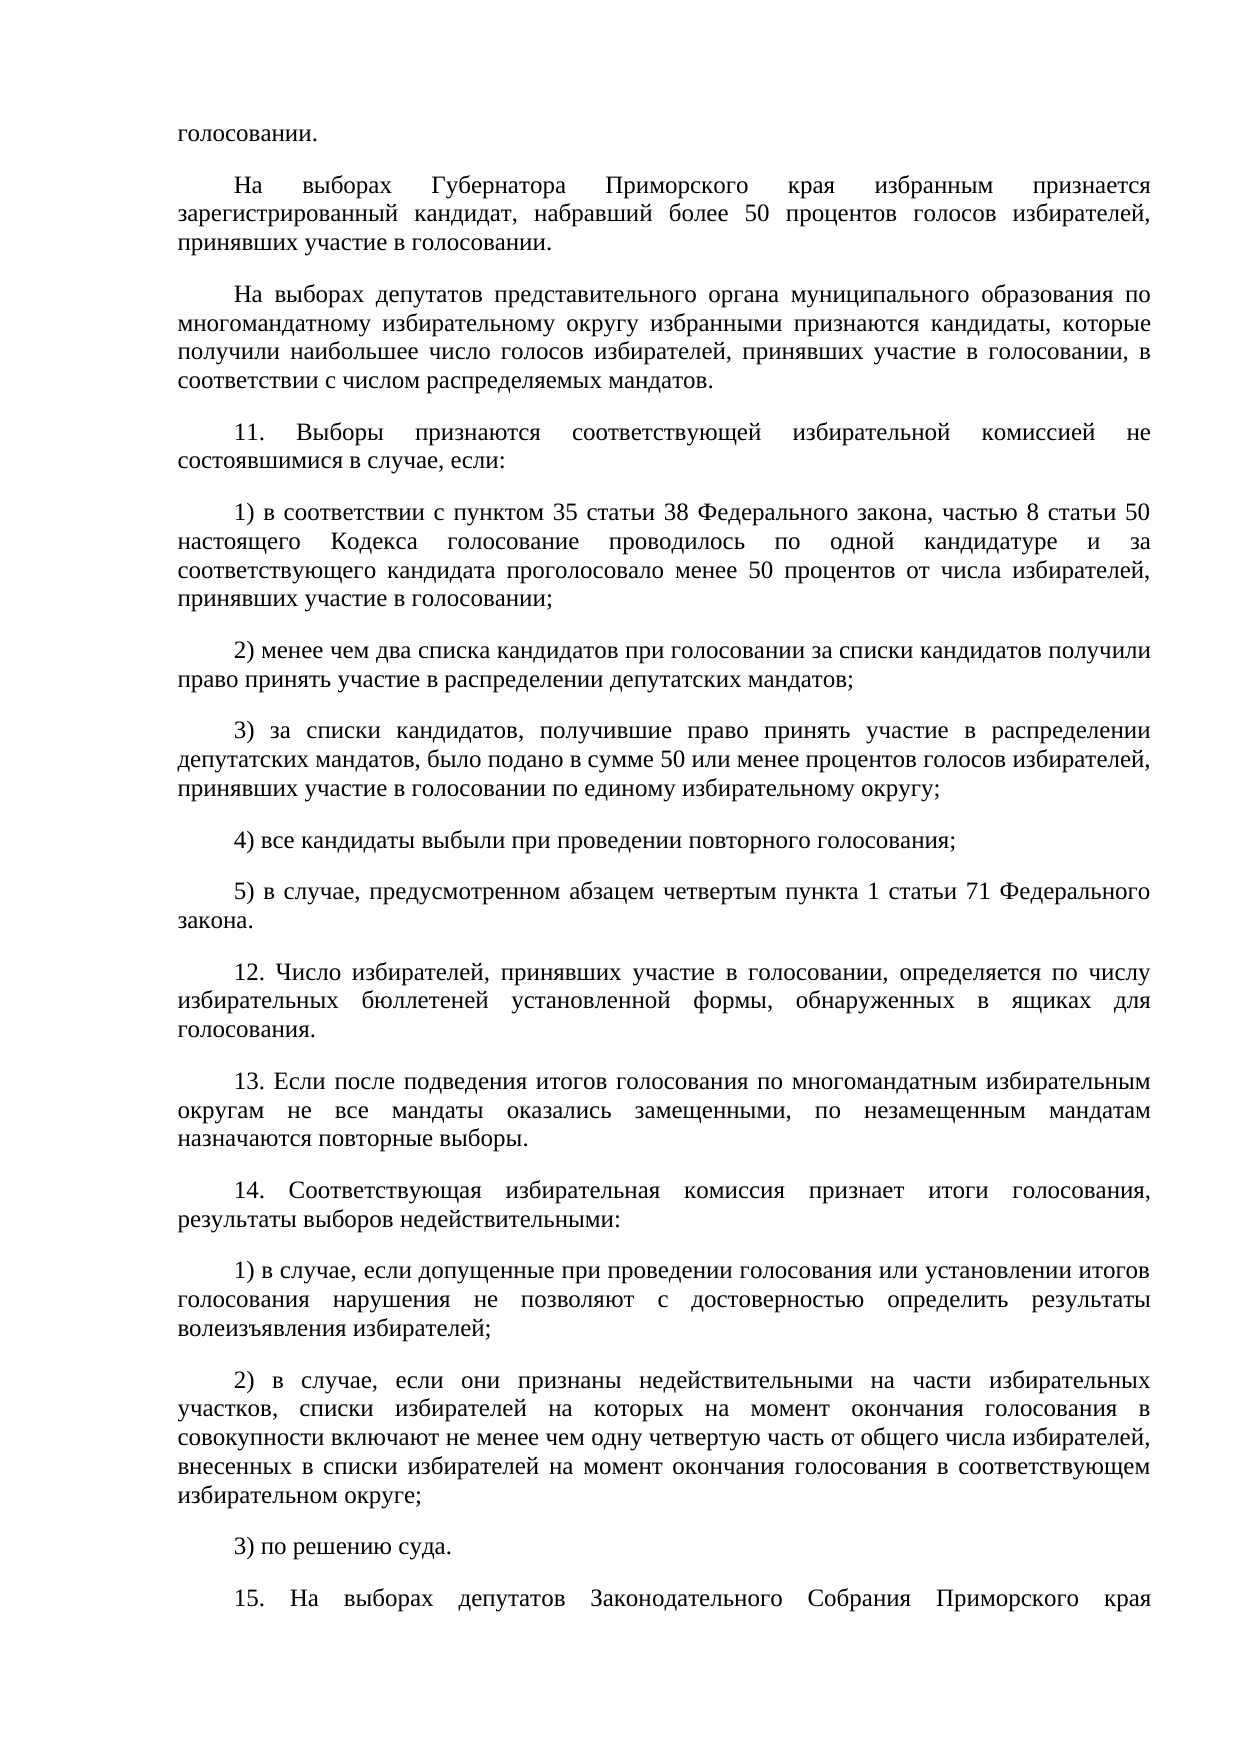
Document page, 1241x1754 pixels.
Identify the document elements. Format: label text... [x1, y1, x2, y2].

text 3) за списки кандидатов, получившие право принять участие в распределении депутатских мандатов, было подано в сумме 50 или менее процентов голосов избирателей, принявших участие в голосовании по единому избирательному округу; [177, 716, 1152, 802]
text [177, 118, 1152, 147]
text 13. Если после подведения итогов голосования по многомандатным избирательным округам не все мандаты оказались замещенными, по незамещенным мандатам назначаются повторные выборы. [177, 1066, 1152, 1152]
text На выборах депутатов представительного органа муниципального образования по многомандатному избирательному округу избранными признаются кандидаты, которые получили наибольшее число голосов избирателей, принявших участие в голосовании, в соответствии с числом распределяемых мандатов. [177, 279, 1152, 394]
text На выборах Губернатора Приморского края избранным признается зарегистрированный кандидат, набравший более 50 процентов голосов избирателей, принявших участие в голосовании. [177, 170, 1152, 256]
text 2) менее чем два списка кандидатов при голосовании за списки кандидатов получили право принять участие в распределении депутатских мандатов; [177, 635, 1152, 693]
text 5) в случае, предусмотренном абзацем четвертым пункта 1 статьи 71 Федерального закона. [177, 876, 1152, 934]
text 1) в соответствии с пунктом 35 статьи 38 Федерального закона, частью 8 статьи 50 настоящего Кодекса голосование проводилось по одной кандидатуре и за соответствующего кандидата проголосовало менее 50 процентов от числа избирателей, принявших участие в голосовании; [177, 497, 1152, 612]
text 12. Число избирателей, принявших участие в голосовании, определяется по числу избирательных бюллетеней установленной формы, обнаруженных в ящиках для голосования. [177, 957, 1152, 1043]
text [177, 1583, 1152, 1612]
text 2) в случае, если они признаны недействительными на части избирательных участков, списки избирателей на которых на момент окончания голосования в совокупности включают не менее чем одну четвертую часть от общего числа избирателей, внесенных в списки избирателей на момент окончания голосования в соответствующем избирательном округе; [177, 1365, 1152, 1508]
text 4) все кандидаты выбыли при проведении повторного голосования; [177, 825, 1152, 853]
text 1) в случае, если допущенные при проведении голосования или установлении итогов голосования нарушения не позволяют с достоверностью определить результаты волеизъявления избирателей; [177, 1256, 1152, 1342]
text 11. Выборы признаются соответствующей избирательной комиссией не состоявшимися в случае, если: [177, 417, 1152, 474]
text 3) по решению суда. [177, 1531, 1152, 1560]
text 14. Соответствующая избирательная комиссия признает итоги голосования, результаты выборов недействительными: [177, 1175, 1152, 1233]
